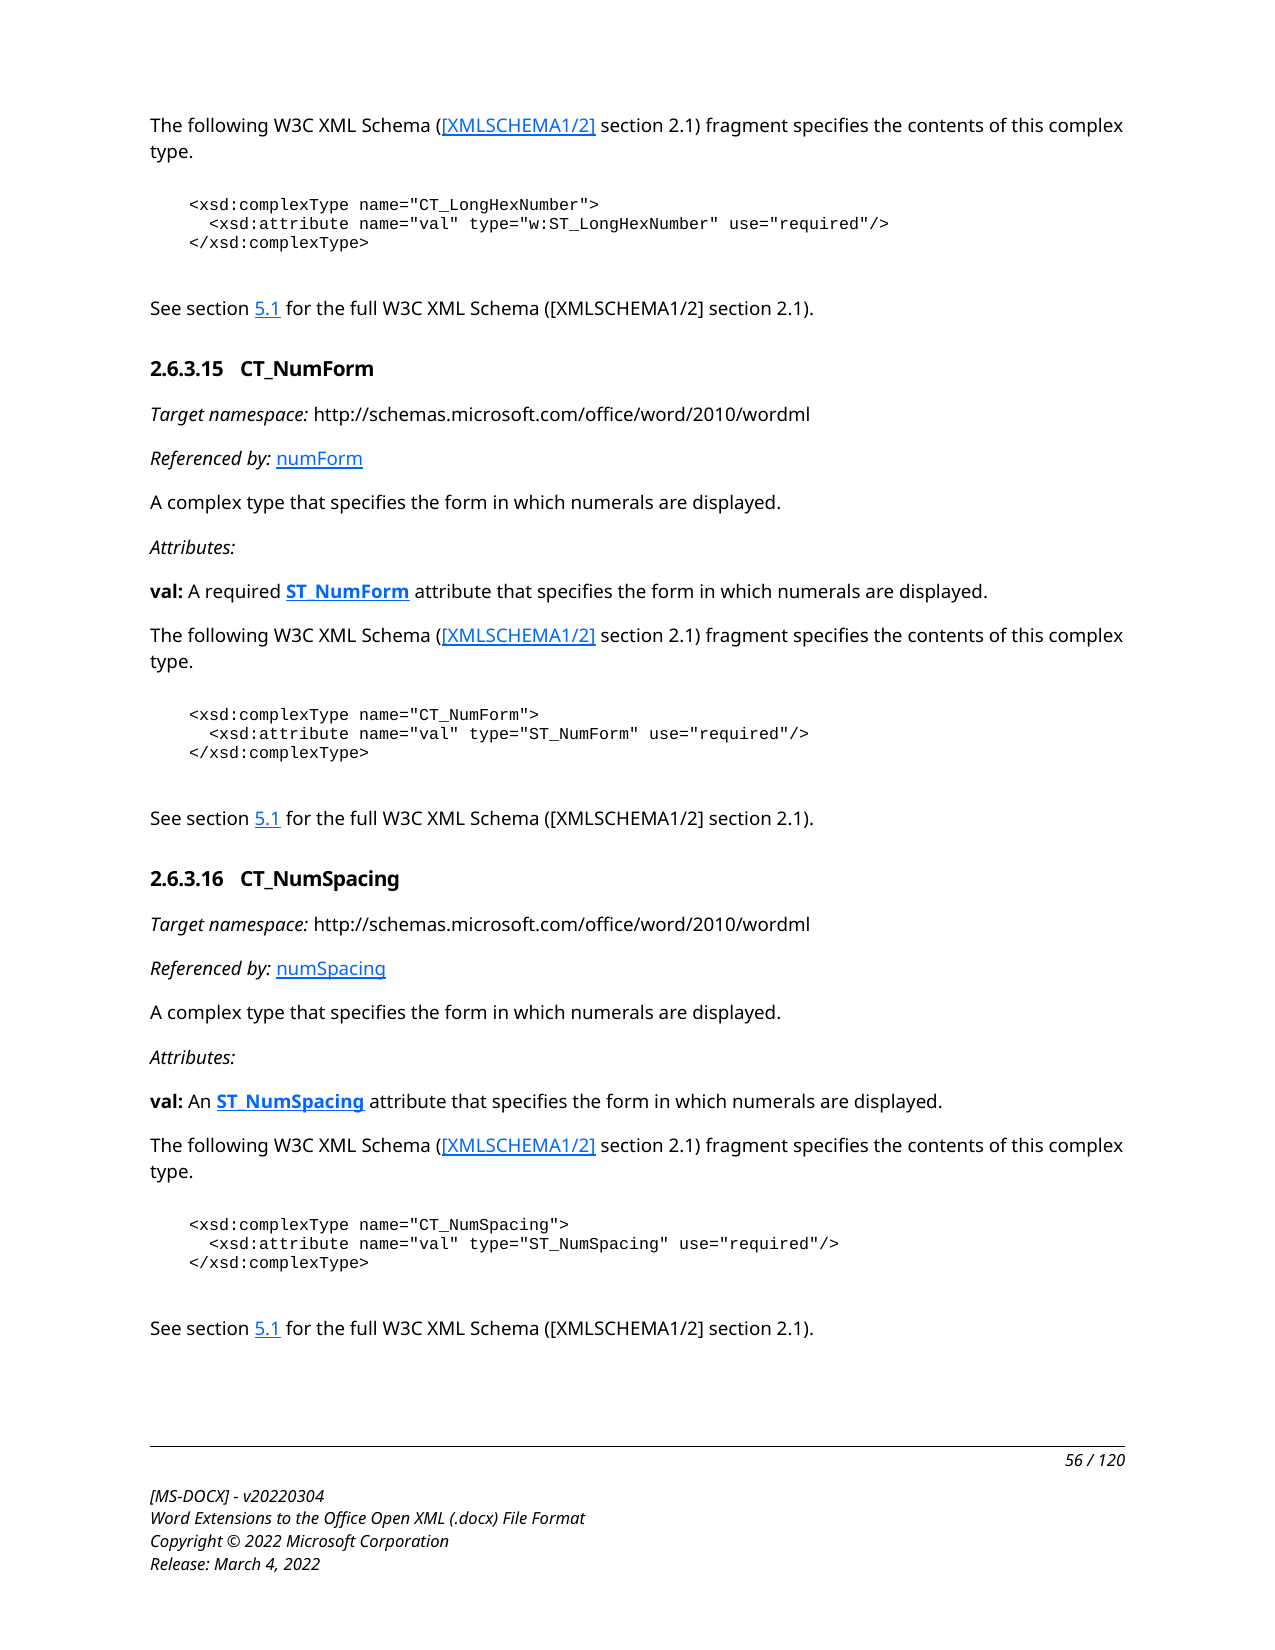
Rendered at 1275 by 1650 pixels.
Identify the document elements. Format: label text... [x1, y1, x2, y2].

text <xsd:attribute name="val" type="w:ST_LongHexNumber" use="required"/> [175, 201, 1137, 220]
text Referenced by: numForm [150, 445, 1125, 471]
text See section 5.1 for the full W3C XML Schema ([XMLSCHEMA1/2] section 2.1). [150, 295, 1125, 321]
text </xsd:complexType> [175, 220, 1137, 264]
text </xsd:complexType> [175, 730, 1137, 774]
subtitle CT_NumForm [150, 354, 1125, 382]
text Referenced by: numSpacing [150, 955, 1125, 981]
text Target namespace: http://schemas.microsoft.com/office/word/2010/wordml [150, 911, 1125, 937]
text <xsd:attribute name="val" type="ST_NumForm" use="required"/> [175, 711, 1137, 730]
text See section 5.1 for the full W3C XML Schema ([XMLSCHEMA1/2] section 2.1). [150, 805, 1125, 831]
text The following W3C XML Schema ([XMLSCHEMA1/2] section 2.1) fragment specifies the contents of this complex type. [150, 622, 1125, 673]
text val: An ST_NumSpacing attribute that specifies the form in which numerals are displayed. [150, 1088, 1125, 1114]
subtitle CT_NumSpacing [150, 864, 1125, 892]
text val: A required ST_NumForm attribute that specifies the form in which numerals are displayed. [150, 578, 1125, 604]
text A complex type that specifies the form in which numerals are displayed. [150, 490, 1125, 515]
text Attributes: [150, 534, 1125, 559]
text Target namespace: http://schemas.microsoft.com/office/word/2010/wordml [150, 401, 1125, 427]
text See section 5.1 for the full W3C XML Schema ([XMLSCHEMA1/2] section 2.1). [150, 1315, 1125, 1341]
text The following W3C XML Schema ([XMLSCHEMA1/2] section 2.1) fragment specifies the contents of this complex type. [150, 1132, 1125, 1183]
text Attributes: [150, 1044, 1125, 1069]
text <xsd:attribute name="val" type="ST_NumSpacing" use="required"/> [175, 1221, 1137, 1240]
text The following W3C XML Schema ([XMLSCHEMA1/2] section 2.1) fragment specifies the contents of this complex type. [150, 112, 1125, 163]
text A complex type that specifies the form in which numerals are displayed. [150, 1000, 1125, 1025]
text </xsd:complexType> [175, 1240, 1137, 1284]
